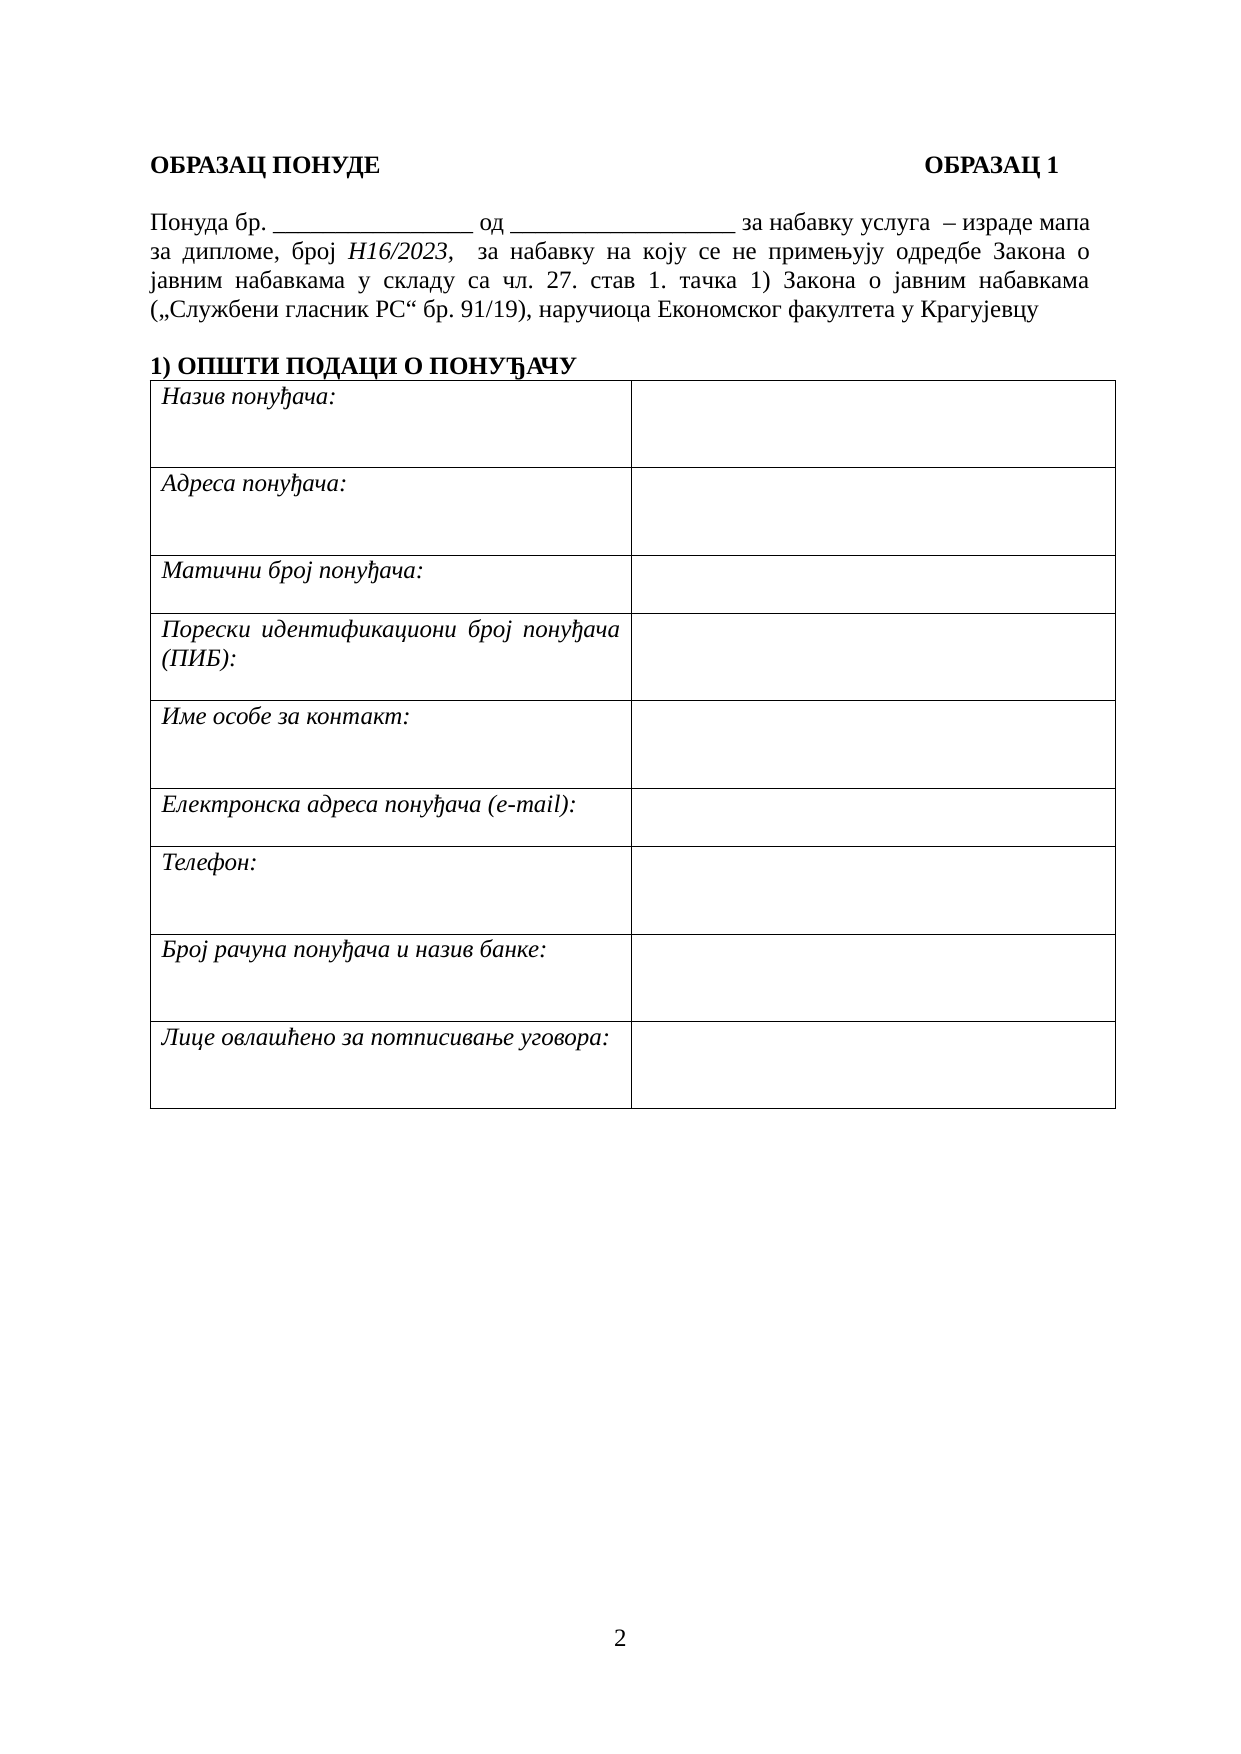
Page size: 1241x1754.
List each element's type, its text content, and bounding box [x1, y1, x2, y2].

text 1) ОПШТИ ПОДАЦИ О ПОНУЂАЧУ [150, 351, 1090, 380]
table_cell [632, 468, 1115, 554]
table_cell [632, 847, 1115, 933]
table_header [632, 381, 1115, 467]
table_cell [632, 1022, 1115, 1108]
table_cell [632, 556, 1115, 613]
table_cell Телефон: [151, 847, 631, 933]
table_cell [632, 789, 1115, 846]
text Понуда бр. ________________ од __________________ за набавку услуга – израде мапа за дипломе, број Н16/2023, за набавку на коју се не примењују одредбе Закона о јавним набавкама у складу са чл. 27. став 1. тачка 1) Закона о јавним набавкама („Службени гласник РС“ бр. 91/19), наручиоца Економског факултета у Крагујевцу [150, 207, 1090, 322]
table_cell Број рачуна понуђача и назив банке: [151, 935, 631, 1021]
table_cell [632, 614, 1115, 700]
table_cell Матични број понуђача: [151, 556, 631, 613]
table_cell Лице овлашћено за потписивање уговора: [151, 1022, 631, 1108]
table_cell [632, 701, 1115, 788]
table_cell Адреса понуђача: [151, 468, 631, 554]
table_cell [632, 935, 1115, 1021]
text ОБРАЗАЦ ПОНУДЕ ОБРАЗАЦ 1 [150, 150, 1090, 179]
table_cell Име особе за контакт: [151, 701, 631, 788]
table_header Назив понуђача: [151, 381, 631, 467]
table_cell Електронска адреса понуђача (e-mail): [151, 789, 631, 846]
table_cell Порески идентификациони број понуђача (ПИБ): [151, 614, 631, 700]
